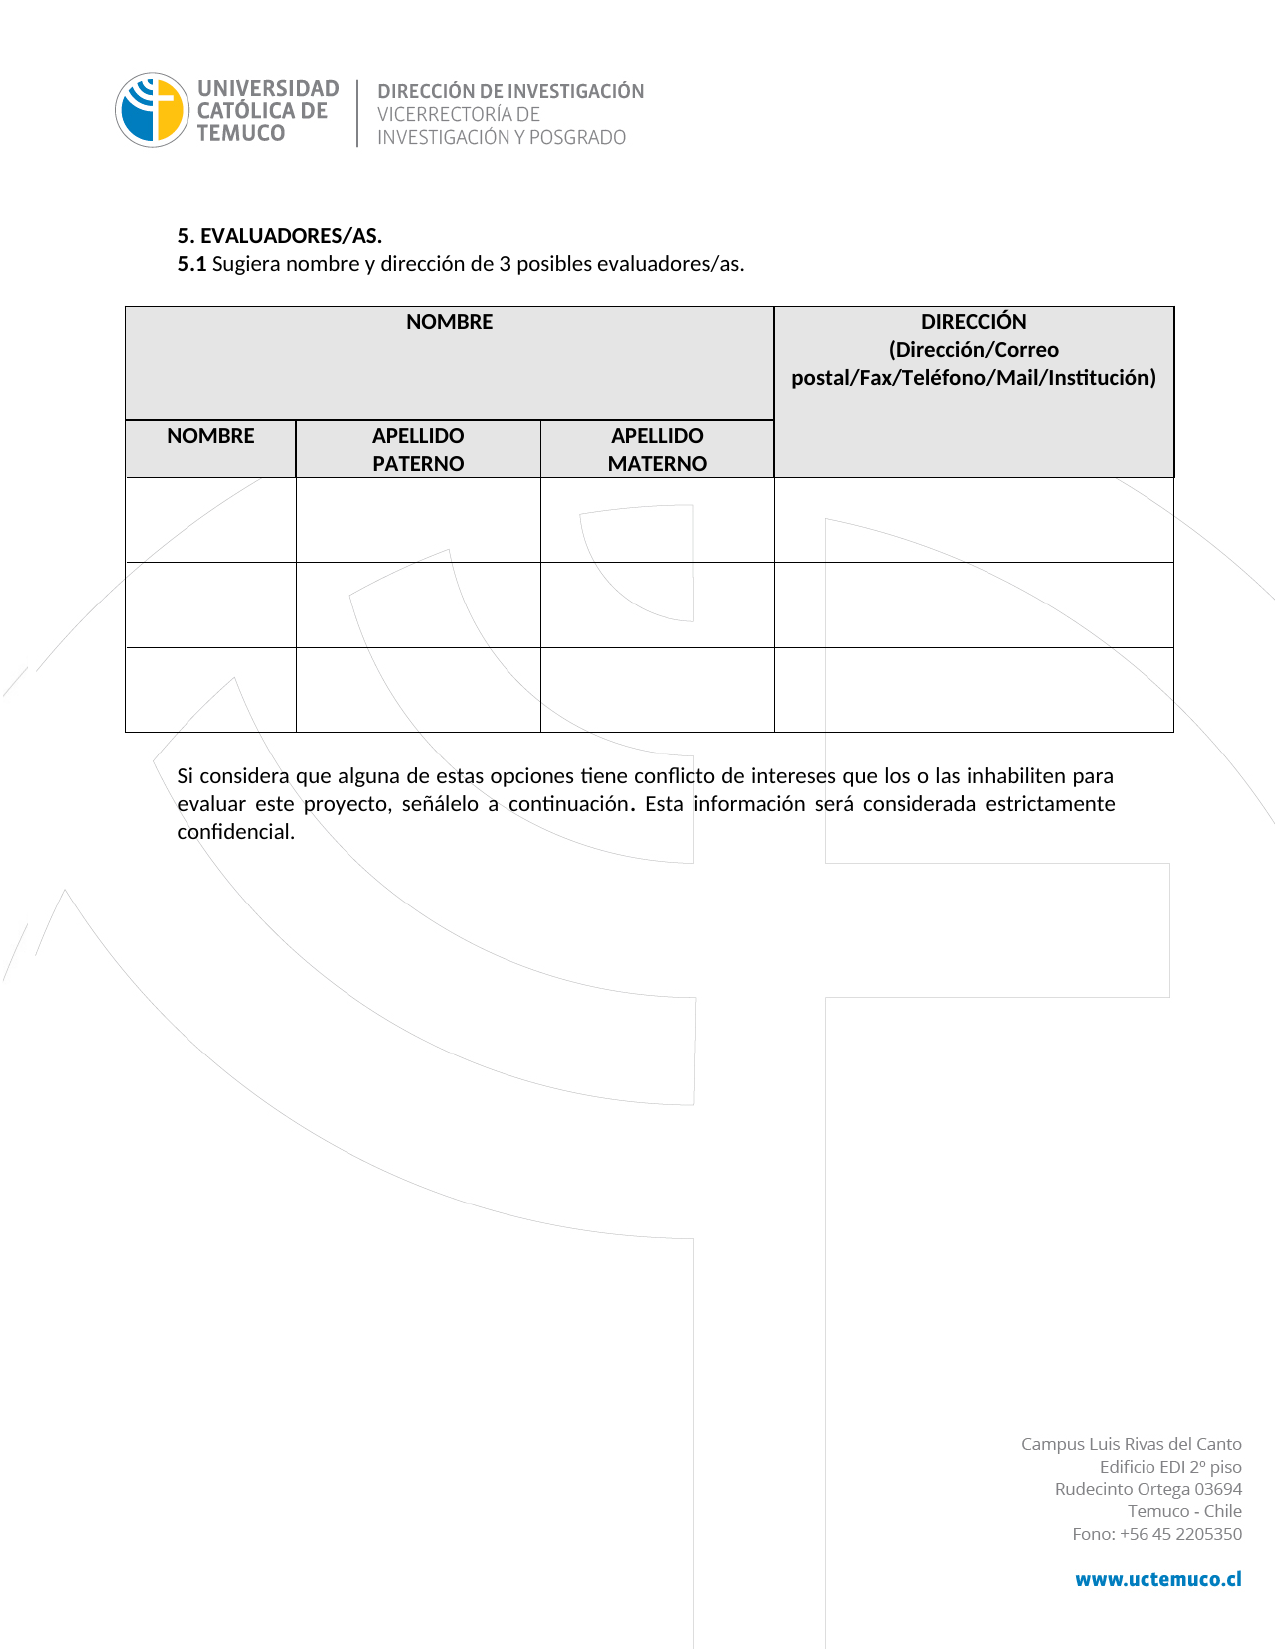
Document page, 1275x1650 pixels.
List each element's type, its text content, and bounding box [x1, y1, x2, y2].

table_cell [775, 648, 1173, 732]
table_cell [775, 419, 1173, 477]
text 5. EVALUADORES/AS. [177, 221, 1117, 249]
picture [2, 3, 1275, 1650]
table_cell [775, 478, 1173, 562]
text Si considera que alguna de estas opciones tiene conflicto de intereses que los o las inhabiliten para evaluar este proyecto, señálelo a continuación. Esta información será considerada estrictamente confidencial. [177, 761, 1117, 845]
table_header DIRECCIÓN (Dirección/Correo postal/Fax/Teléfono/Mail/Institución) [775, 307, 1173, 419]
table_cell [297, 648, 540, 732]
table_cell APELLIDO MATERNO [541, 421, 773, 477]
table_cell [541, 563, 774, 647]
table_header NOMBRE [126, 307, 773, 419]
table_cell [126, 648, 296, 732]
text 5.1 Sugiera nombre y dirección de 3 posibles evaluadores/as. [177, 249, 1117, 277]
table_cell [126, 563, 296, 647]
table_cell [297, 478, 540, 562]
table_cell [126, 478, 296, 562]
table_cell NOMBRE [126, 421, 295, 477]
table_cell [775, 563, 1173, 647]
table_cell [297, 563, 540, 647]
table_cell [541, 478, 774, 562]
table_cell [541, 648, 774, 732]
table_cell APELLIDO PATERNO [297, 421, 540, 477]
